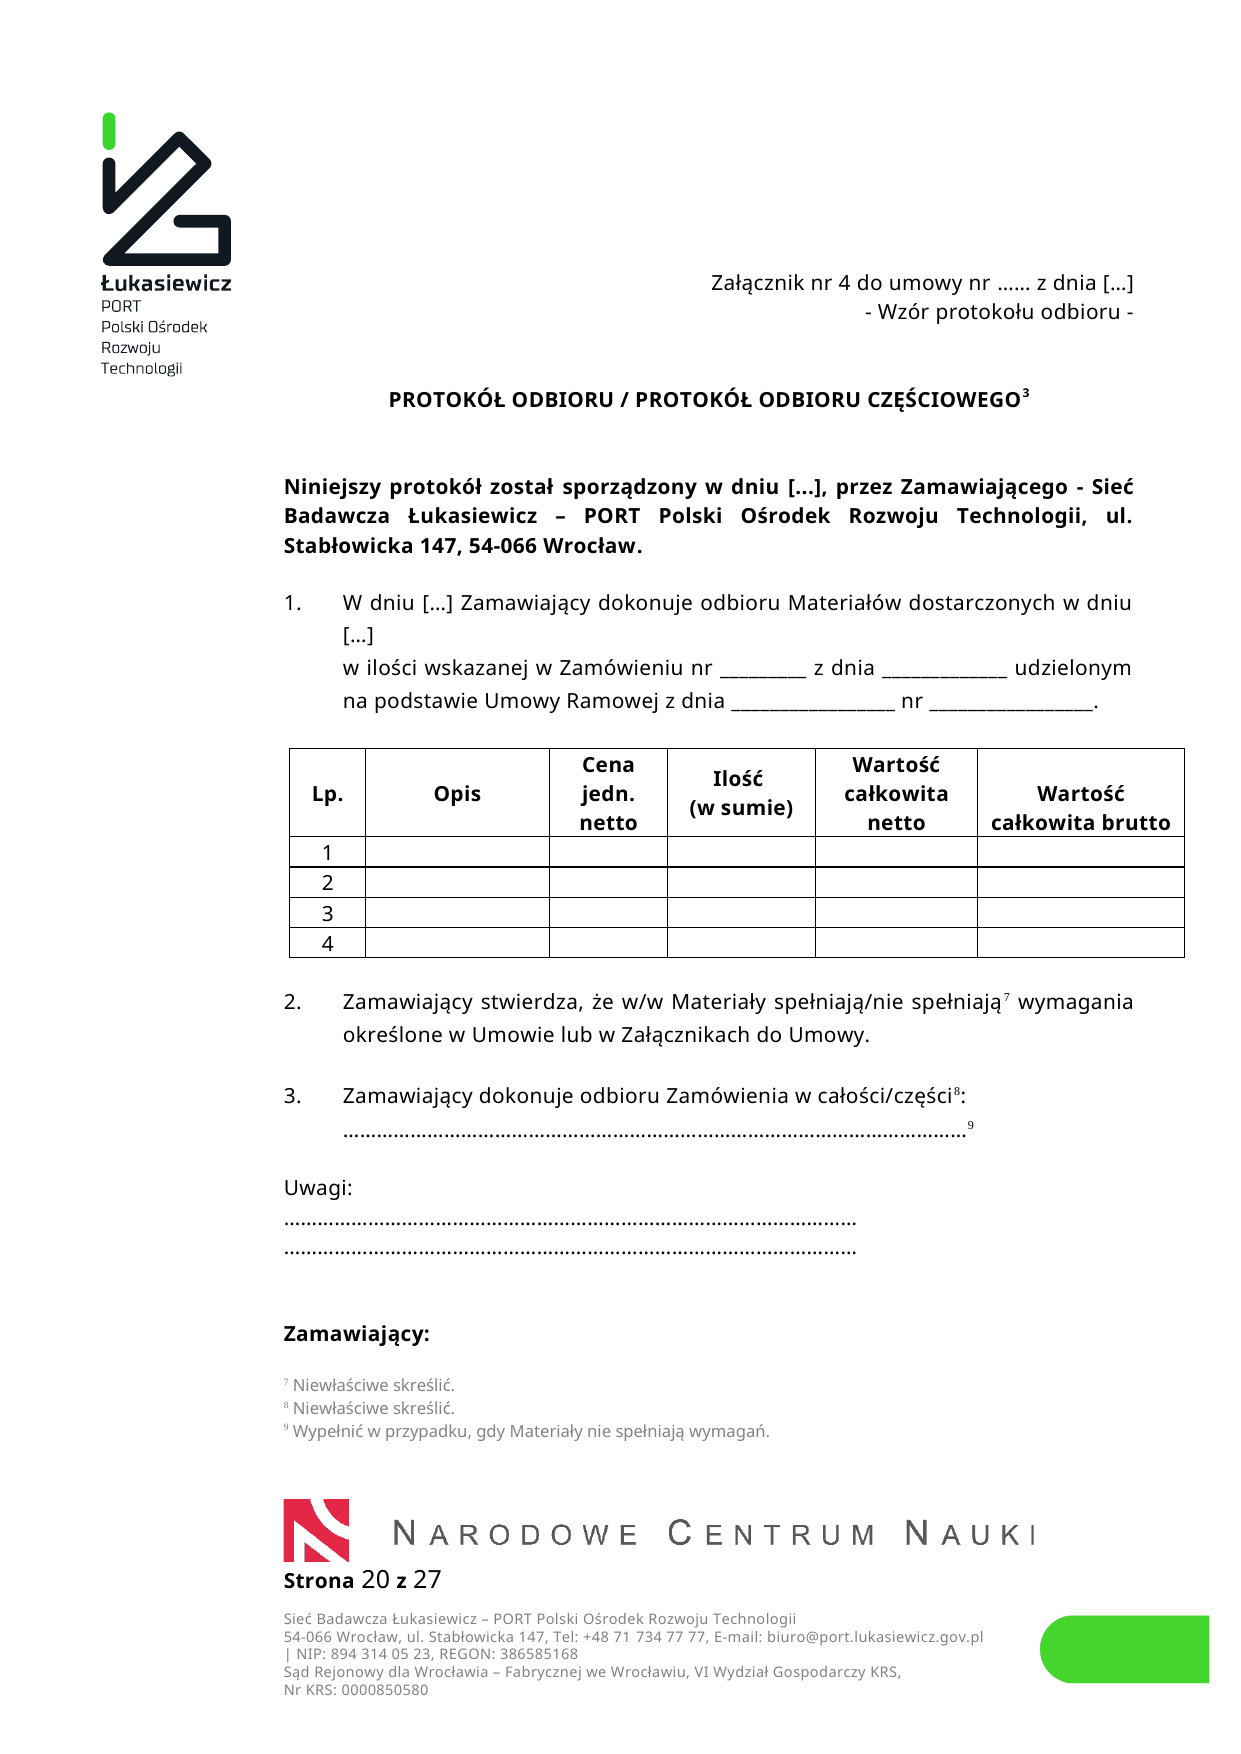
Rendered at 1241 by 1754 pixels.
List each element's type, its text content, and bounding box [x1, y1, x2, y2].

table_cell [816, 868, 977, 897]
picture [283, 1499, 1034, 1562]
table_cell [550, 868, 667, 897]
table_cell 4 [290, 928, 365, 957]
text ………………………………………………………………………………………………… [343, 1114, 1134, 1143]
text - Wzór protokołu odbioru - [283, 296, 1134, 326]
table_header Lp. [290, 749, 365, 836]
table_cell [668, 837, 815, 866]
text ………………………………………………………………………………………… [283, 1231, 1134, 1260]
table_cell [366, 837, 549, 866]
list W dniu […] Zamawiający dokonuje odbioru Materiałów dostarczonych w dniu […] w ilości wskazanej w Zamówieniu nr _________ z dnia _____________ udzielonym na podstawie Umowy Ramowej z dnia _________________ nr _________________. [283, 588, 1134, 714]
text Zamawiający: [283, 1318, 1134, 1347]
table_cell [550, 898, 667, 927]
table_cell [978, 837, 1184, 866]
table_cell [978, 868, 1184, 897]
table_header Ilość (w sumie) [668, 749, 815, 836]
text Niniejszy protokół został sporządzony w dniu [...], przez Zamawiającego - Sieć Badawcza Łukasiewicz – PORT Polski Ośrodek Rozwoju Technologii, ul. Stabłowicka 147, 54-066 Wrocław. [283, 471, 1134, 559]
table_cell [668, 898, 815, 927]
list Zamawiający dokonuje odbioru Zamówienia w całości/części: [283, 1082, 1134, 1110]
list Zamawiający stwierdza, że w/w Materiały spełniają/nie spełniają wymagania określone w Umowie lub w Załącznikach do Umowy. [283, 987, 1134, 1048]
subtitle Załącznik nr 4 do umowy nr …… z dnia […] [283, 267, 1134, 296]
text PROTOKÓŁ ODBIORU / PROTOKÓŁ ODBIORU CZĘŚCIOWEGO3 [283, 384, 1134, 413]
table_header Wartość całkowita netto [816, 749, 977, 836]
table_header Cena jedn. netto [550, 749, 667, 836]
picture [1036, 1611, 1239, 1752]
table_cell [816, 928, 977, 957]
table_cell [366, 928, 549, 957]
table_cell [668, 868, 815, 897]
table_cell [978, 928, 1184, 957]
table_cell [668, 928, 815, 957]
table_header Opis [366, 749, 549, 836]
table_cell 1 [290, 837, 365, 866]
table_cell 3 [290, 898, 365, 927]
table_cell [366, 868, 549, 897]
table_cell [366, 898, 549, 927]
table_cell [978, 898, 1184, 927]
text ………………………………………………………………………………………… [283, 1202, 1134, 1231]
table_cell [550, 928, 667, 957]
table_cell [816, 898, 977, 927]
table_cell [550, 837, 667, 866]
table_header Wartość całkowita brutto [978, 749, 1184, 836]
table_cell 2 [290, 868, 365, 897]
table_cell [816, 837, 977, 866]
text Uwagi: [283, 1172, 1134, 1202]
